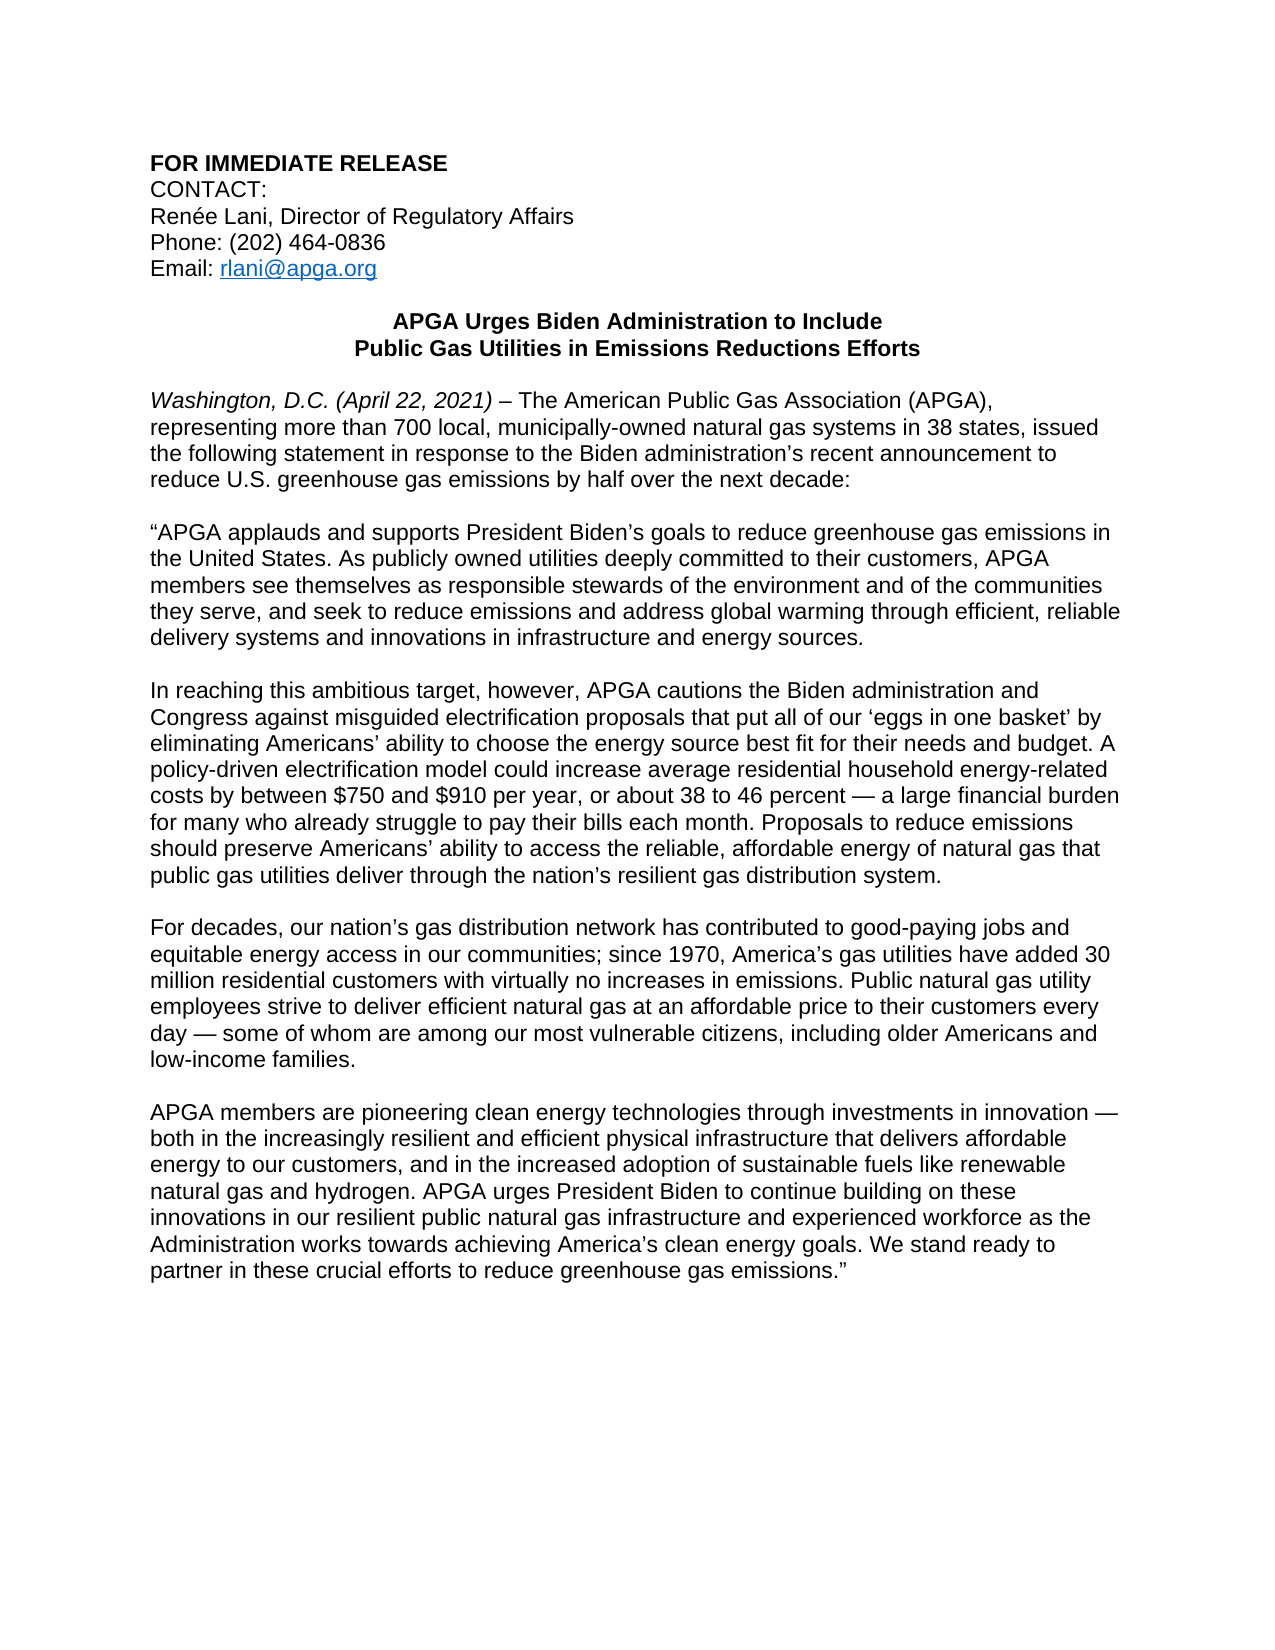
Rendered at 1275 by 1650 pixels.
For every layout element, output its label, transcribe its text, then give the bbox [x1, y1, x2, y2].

text CONTACT: Renée Lani, Director of Regulatory Affairs [150, 176, 1125, 229]
text APGA Urges Biden Administration to Include [150, 308, 1125, 334]
text Phone: (202) 464-0836 [150, 229, 1125, 255]
text Washington, D.C. (April 22, 2021) – The American Public Gas Association (APGA), representing more than 700 local, municipally-owned natural gas systems in 38 states, issued the following statement in response to the Biden administration’s recent announcement to reduce U.S. greenhouse gas emissions by half over the next decade: [150, 387, 1125, 493]
text Public Gas Utilities in Emissions Reductions Efforts [150, 334, 1125, 361]
text APGA members are pioneering clean energy technologies through investments in innovation — both in the increasingly resilient and efficient physical infrastructure that delivers affordable energy to our customers, and in the increased adoption of sustainable fuels like renewable natural gas and hydrogen. APGA urges President Biden to continue building on these innovations in our resilient public natural gas infrastructure and experienced workforce as the Administration works towards achieving America’s clean energy goals. We stand ready to partner in these crucial efforts to reduce greenhouse gas emissions.” [150, 1099, 1125, 1283]
text “APGA applauds and supports President Biden’s goals to reduce greenhouse gas emissions in the United States. As publicly owned utilities deeply committed to their customers, APGA members see themselves as responsible stewards of the environment and of the communities they serve, and seek to reduce emissions and address global warming through efficient, reliable delivery systems and innovations in infrastructure and energy sources. [150, 519, 1125, 651]
text Email: rlani@apga.org [150, 255, 1125, 282]
text For decades, our nation’s gas distribution network has contributed to good-paying jobs and equitable energy access in our communities; since 1970, America’s gas utilities have added 30 million residential customers with virtually no increases in emissions. Public natural gas utility employees strive to deliver efficient natural gas at an affordable price to their customers every day — some of whom are among our most vulnerable citizens, including older Americans and low-income families. [150, 914, 1125, 1072]
text FOR IMMEDIATE RELEASE [150, 150, 1125, 176]
text In reaching this ambitious target, however, APGA cautions the Biden administration and Congress against misguided electrification proposals that put all of our ‘eggs in one basket’ by eliminating Americans’ ability to choose the energy source best fit for their needs and budget. A policy-driven electrification model could increase average residential household energy-related costs by between $750 and $910 per year, or about 38 to 46 percent — a large financial burden for many who already struggle to pay their bills each month. Proposals to reduce emissions should preserve Americans’ ability to access the reliable, affordable energy of natural gas that public gas utilities deliver through the nation’s resilient gas distribution system. [150, 677, 1125, 888]
